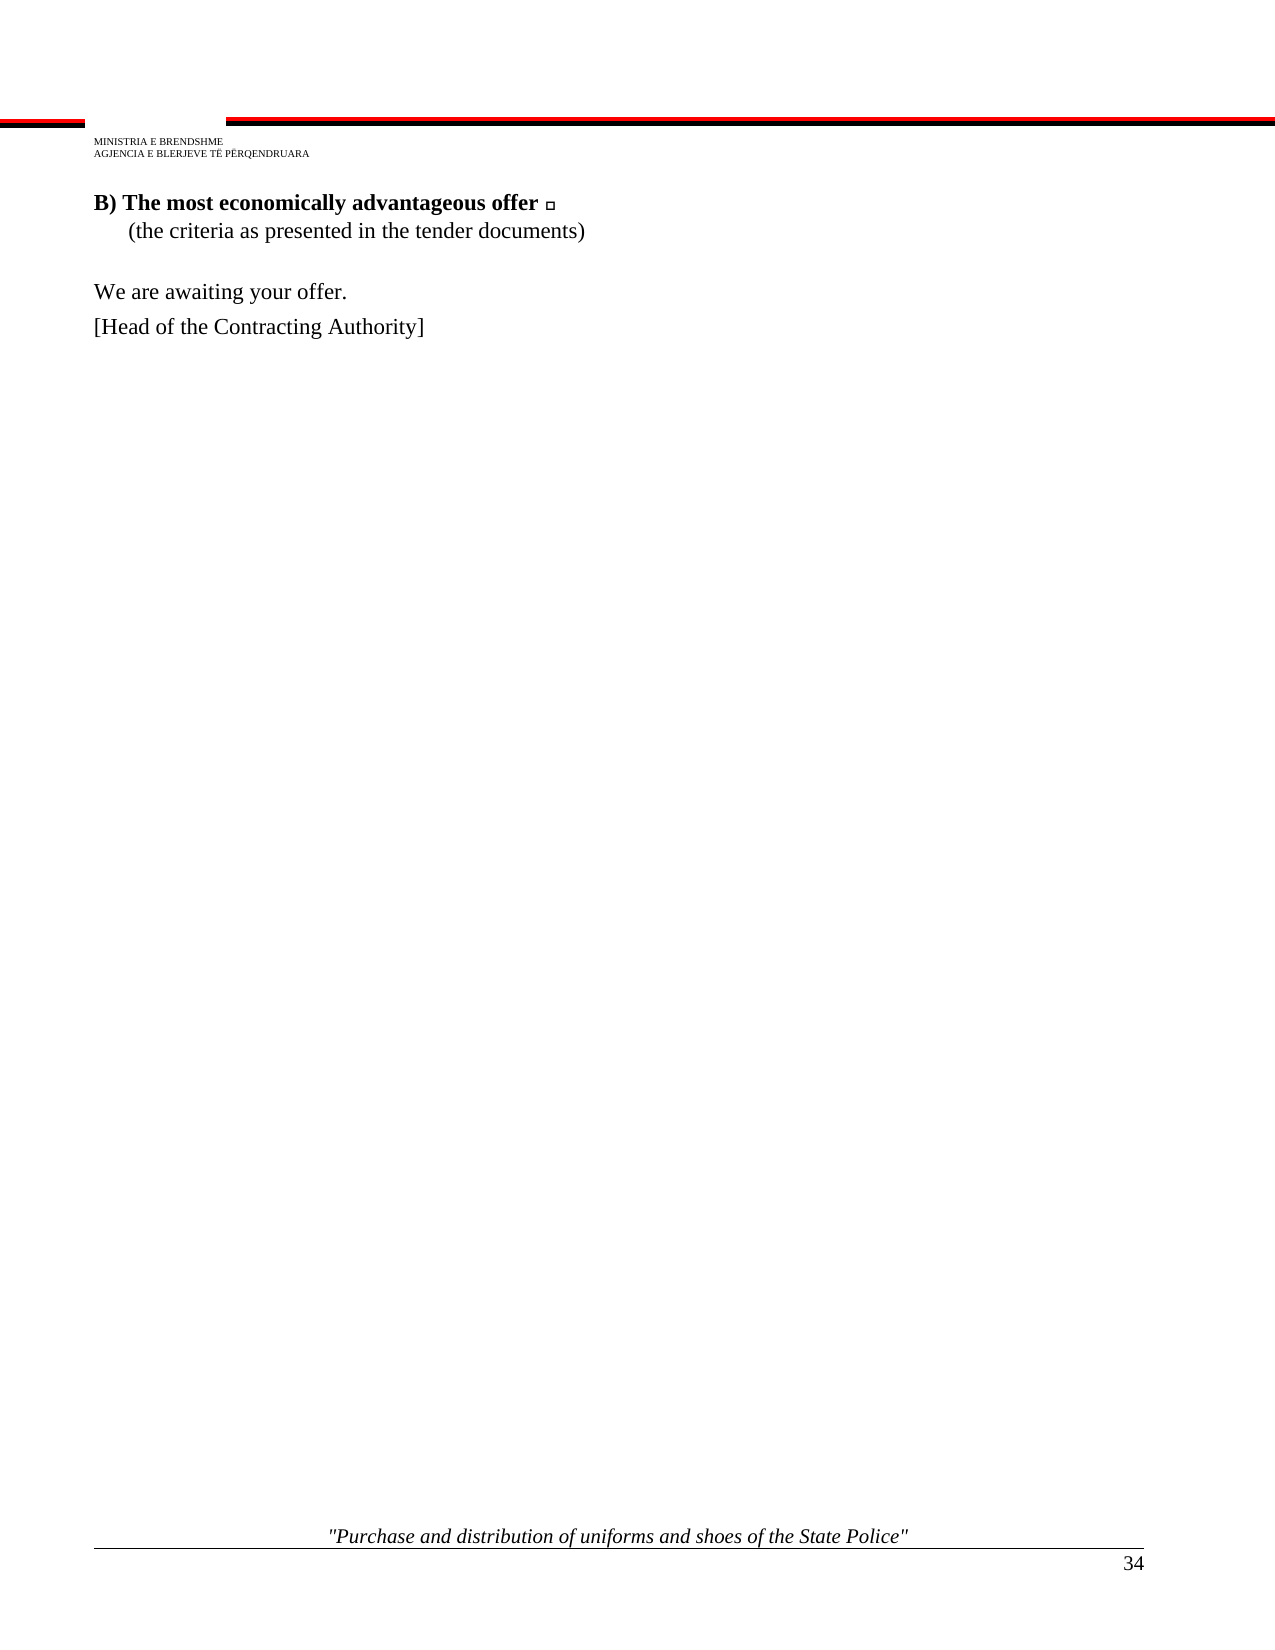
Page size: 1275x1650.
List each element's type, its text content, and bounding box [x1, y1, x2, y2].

text B) The most economically advantageous offer [94, 189, 1144, 217]
text (the criteria as presented in the tender documents) [94, 217, 1144, 243]
text We are awaiting your offer. [94, 278, 1144, 304]
text [Head of the Contracting Authority] [94, 313, 1144, 339]
